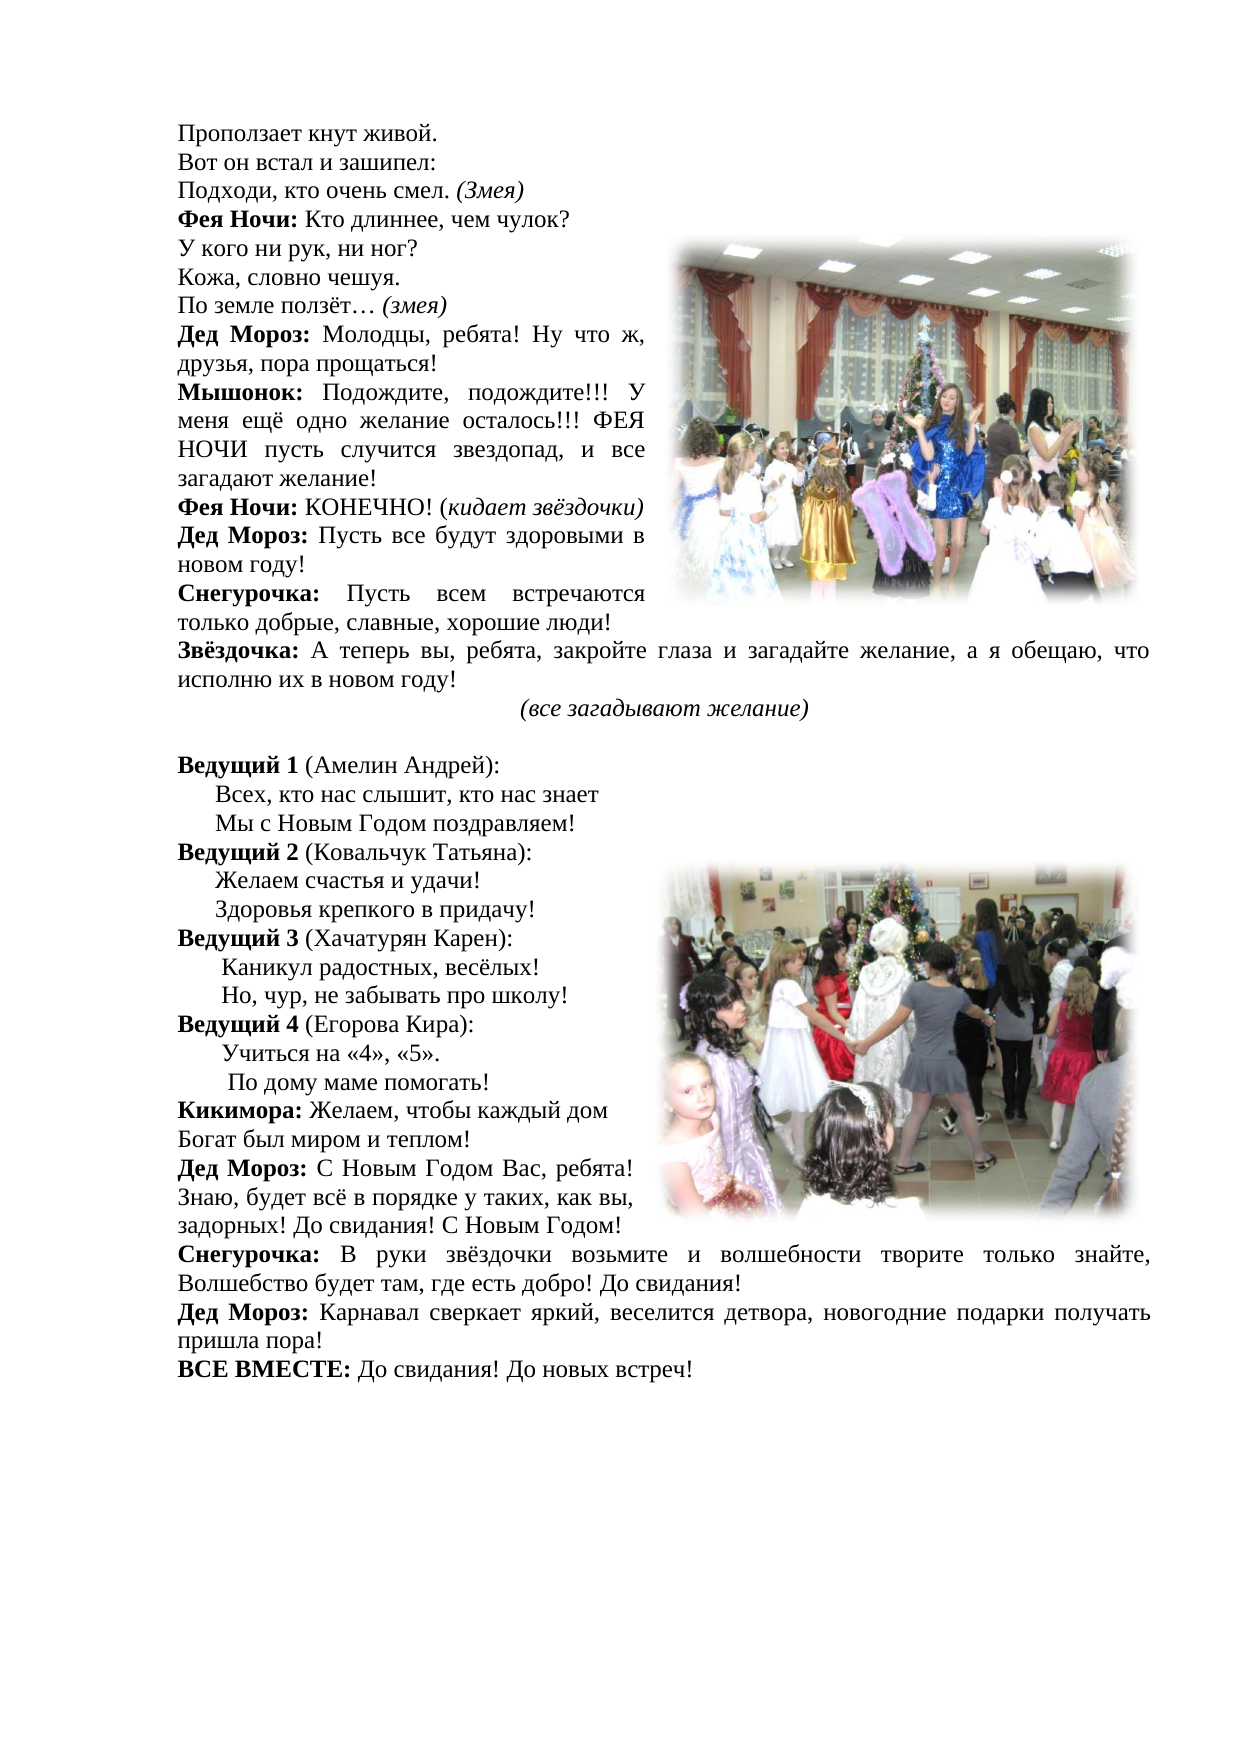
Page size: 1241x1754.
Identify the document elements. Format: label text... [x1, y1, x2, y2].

text Подходи, кто очень смел. (Змея) [177, 176, 1152, 204]
text Ведущий 1 (Амелин Андрей): [177, 751, 1152, 779]
text (все загадывают желание) [177, 693, 1152, 722]
text Кикимора: Желаем, чтобы каждый дом [177, 1096, 1152, 1124]
text У кого ни рук, ни ног? [177, 233, 1152, 262]
text Дед Мороз: С Новым Годом Вас, ребята! Знаю, будет всё в порядке у таких, как вы, задорных! До свидания! С Новым Годом! [177, 1153, 1152, 1239]
text Звёздочка: А теперь вы, ребята, закройте глаза и загадайте желание, а я обещаю, что исполню их в новом году! [177, 636, 1152, 693]
text Всех, кто нас слышит, кто нас знает [177, 779, 1152, 808]
text Мы с Новым Годом поздравляем! [177, 808, 1152, 837]
text Мышонок: Подождите, подождите!!! У меня ещё одно желание осталось!!! ФЕЯ НОЧИ пусть случится звездопад, и все загадают желание! [177, 377, 1152, 492]
text Кожа, словно чешуя. [177, 262, 1152, 291]
text Желаем счастья и удачи! [177, 866, 1152, 894]
text По земле ползёт… (змея) [177, 291, 1152, 319]
text ВСЕ ВМЕСТЕ: До свидания! До новых встреч! [177, 1354, 1152, 1383]
text Фея Ночи: Кто длиннее, чем чулок? [177, 204, 1152, 233]
text Учиться на «4», «5». [177, 1038, 1152, 1067]
text Ведущий 3 (Хачатурян Карен): [177, 923, 1152, 952]
text Фея Ночи: КОНЕЧНО! (кидает звёздочки) [177, 492, 1152, 521]
text По дому маме помогать! [177, 1067, 1152, 1096]
text Вот он встал и зашипел: [177, 147, 1152, 176]
text Богат был миром и теплом! [177, 1124, 1152, 1153]
text Снегурочка: Пусть всем встречаются только добрые, славные, хорошие люди! [177, 578, 1152, 636]
text Но, чур, не забывать про школу! [177, 981, 1152, 1009]
text Проползает кнут живой. [177, 118, 1152, 147]
text Ведущий 4 (Егорова Кира): [177, 1009, 1152, 1038]
text Дед Мороз: Молодцы, ребята! Ну что ж, друзья, пора прощаться! [177, 319, 1152, 377]
text Ведущий 2 (Ковальчук Татьяна): [177, 837, 1152, 866]
text Каникул радостных, весёлых! [177, 952, 1152, 981]
text Дед Мороз: Карнавал сверкает яркий, веселится детвора, новогодние подарки получать пришла пора! [177, 1297, 1152, 1354]
text Снегурочка: В руки звёздочки возьмите и волшебности творите только знайте, Волшебство будет там, где есть добро! До свидания! [177, 1239, 1152, 1297]
text Здоровья крепкого в придачу! [177, 894, 1152, 923]
text Дед Мороз: Пусть все будут здоровыми в новом году! [177, 521, 1152, 578]
